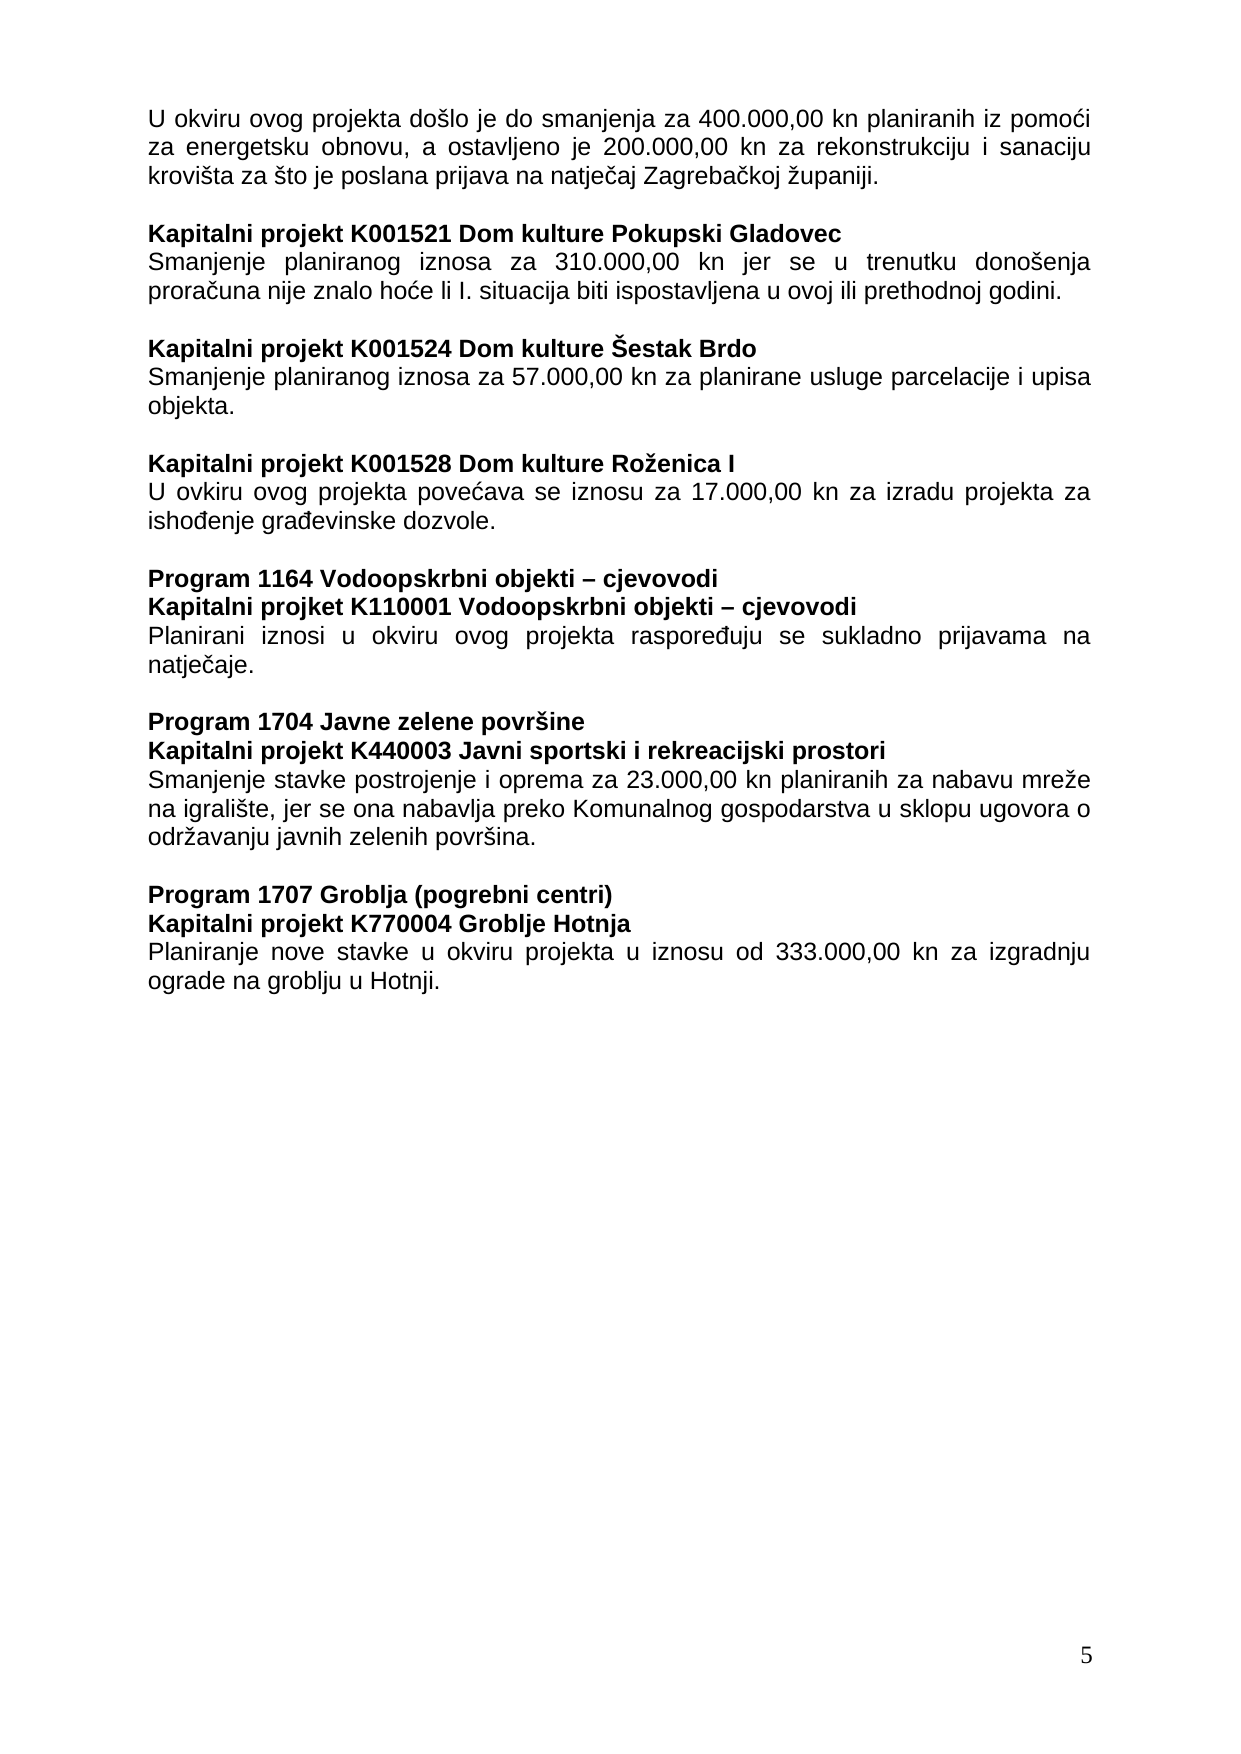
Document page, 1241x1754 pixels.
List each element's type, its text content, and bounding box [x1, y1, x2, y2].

text Kapitalni projekt K001521 Dom kulture Pokupski Gladovec [148, 219, 1092, 247]
text Kapitalni projekt K001524 Dom kulture Šestak Brdo [148, 334, 1092, 362]
text Smanjenje planiranog iznosa za 57.000,00 kn za planirane usluge parcelacije i upisa objekta. [148, 362, 1092, 420]
text Kapitalni projekt K440003 Javni sportski i rekreacijski prostori [148, 736, 1092, 765]
text Kapitalni projket K110001 Vodoopskrbni objekti – cjevovodi [148, 592, 1092, 621]
text Program 1704 Javne zelene površine [148, 707, 1092, 736]
text U ovkiru ovog projekta povećava se iznosu za 17.000,00 kn za izradu projekta za ishođenje građevinske dozvole. [148, 477, 1092, 535]
text Kapitalni projekt K770004 Groblje Hotnja [148, 909, 1092, 937]
text Planirani iznosi u okviru ovog projekta raspoređuju se sukladno prijavama na natječaje. [148, 621, 1092, 679]
text Smanjenje planiranog iznosa za 310.000,00 kn jer se u trenutku donošenja proračuna nije znalo hoće li I. situacija biti ispostavljena u ovoj ili prethodnoj godini. [148, 247, 1092, 305]
text U okviru ovog projekta došlo je do smanjenja za 400.000,00 kn planiranih iz pomoći za energetsku obnovu, a ostavljeno je 200.000,00 kn za rekonstrukciju i sanaciju krovišta za što je poslana prijava na natječaj Zagrebačkoj županiji. [148, 104, 1092, 190]
text Kapitalni projekt K001528 Dom kulture Roženica I [148, 449, 1092, 477]
text Smanjenje stavke postrojenje i oprema za 23.000,00 kn planiranih za nabavu mreže na igralište, jer se ona nabavlja preko Komunalnog gospodarstva u sklopu ugovora o održavanju javnih zelenih površina. [148, 765, 1092, 851]
text Program 1164 Vodoopskrbni objekti – cjevovodi [148, 564, 1092, 592]
text Program 1707 Groblja (pogrebni centri) [148, 880, 1092, 909]
text Planiranje nove stavke u okviru projekta u iznosu od 333.000,00 kn za izgradnju ograde na groblju u Hotnji. [148, 937, 1092, 995]
